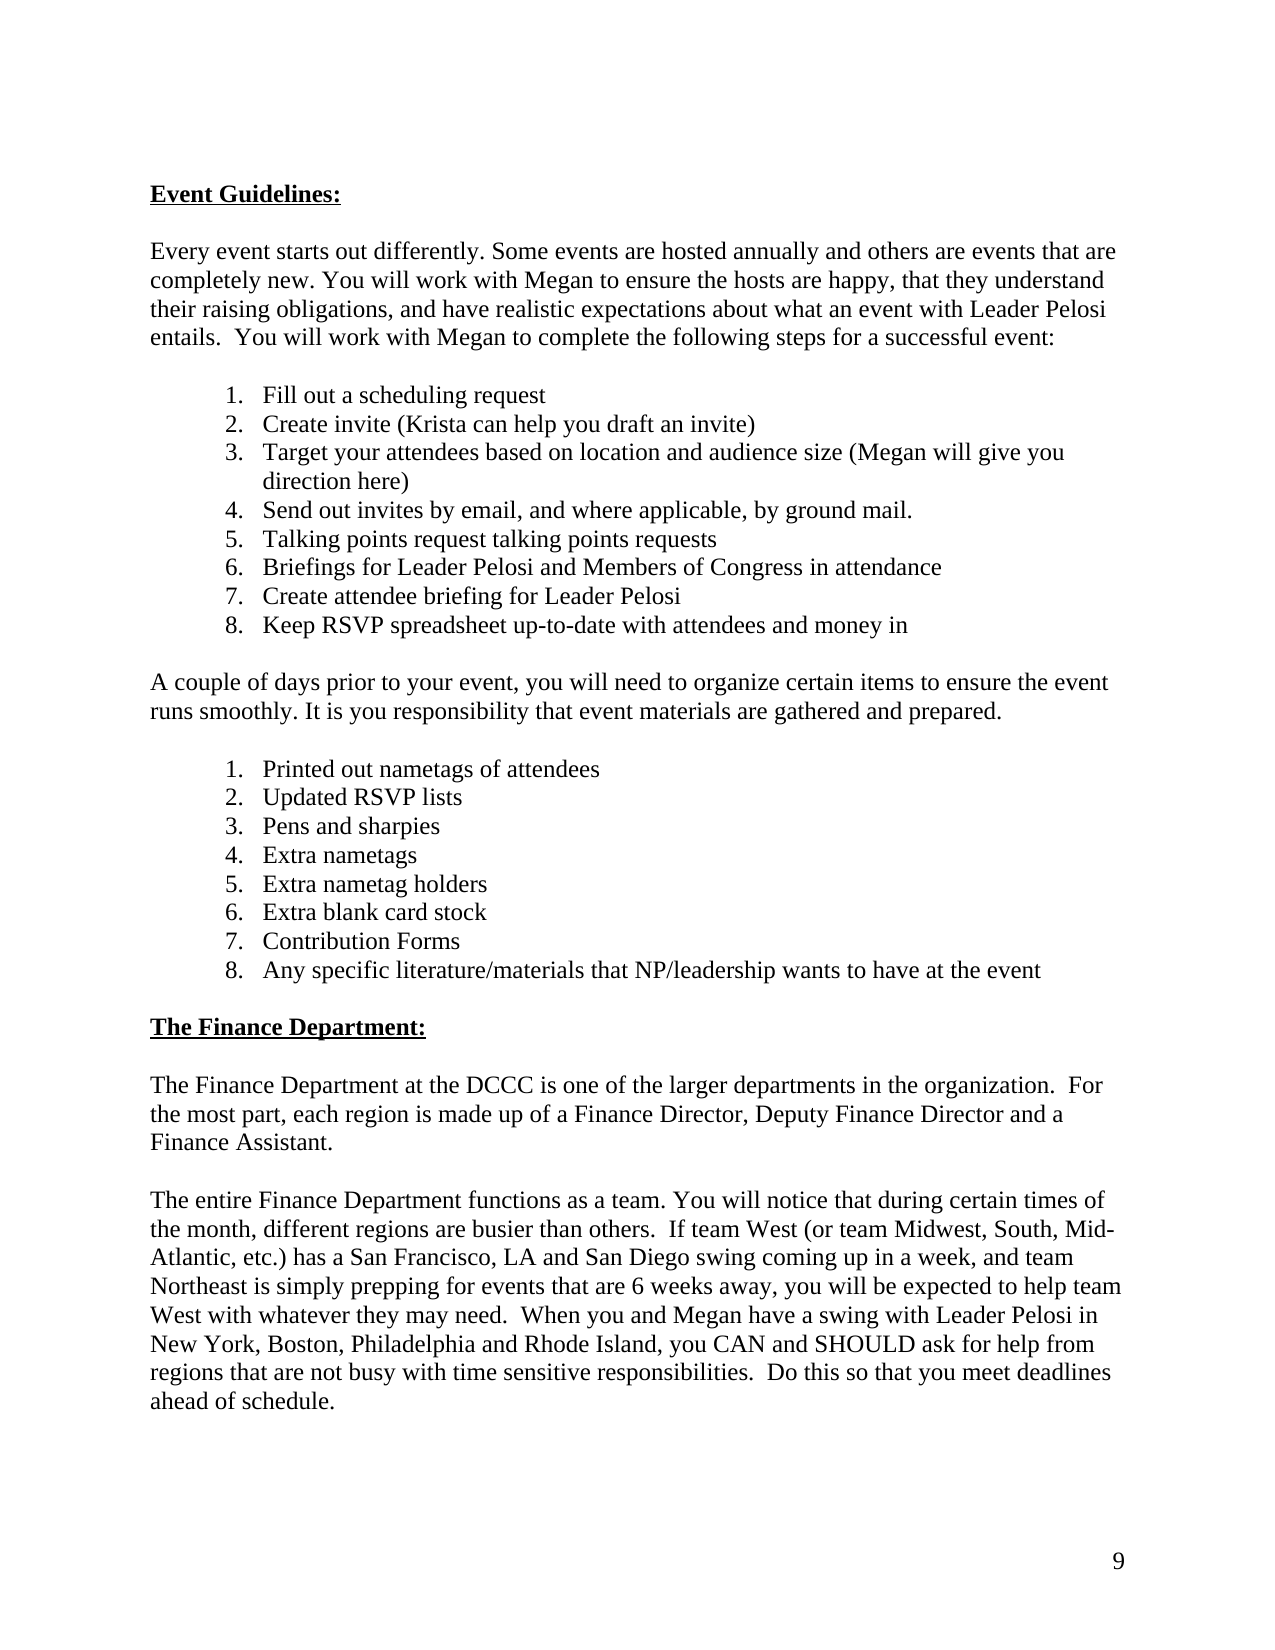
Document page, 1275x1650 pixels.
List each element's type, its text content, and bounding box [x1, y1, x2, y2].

list Briefings for Leader Pelosi and Members of Congress in attendance [225, 552, 1125, 581]
list Talking points request talking points requests [225, 524, 1125, 552]
text A couple of days prior to your event, you will need to organize certain items to ensure the event runs smoothly. It is you responsibility that event materials are gathered and prepared. [150, 667, 1125, 725]
list Printed out nametags of attendees [225, 754, 1125, 782]
list Send out invites by email, and where applicable, by ground mail. [225, 495, 1125, 524]
text The Finance Department: [150, 1012, 1125, 1041]
list Any specific literature/materials that NP/leadership wants to have at the event [225, 955, 1125, 984]
list Extra nametag holders [225, 869, 1125, 897]
list Fill out a scheduling request [225, 380, 1125, 409]
list Target your attendees based on location and audience size (Megan will give you direction here) [225, 437, 1125, 495]
list Extra blank card stock [225, 897, 1125, 926]
list Updated RSVP lists [225, 782, 1125, 811]
list Create attendee briefing for Leader Pelosi [225, 581, 1125, 610]
text Every event starts out differently. Some events are hosted annually and others are events that are completely new. You will work with Megan to ensure the hosts are happy, that they understand their raising obligations, and have realistic expectations about what an event with Leader Pelosi entails. You will work with Megan to complete the following steps for a successful event: [150, 236, 1125, 351]
text The entire Finance Department functions as a team. You will notice that during certain times of the month, different regions are busier than others. If team West (or team Midwest, South, Mid-Atlantic, etc.) has a San Francisco, LA and San Diego swing coming up in a week, and team Northeast is simply prepping for events that are 6 weeks away, you will be expected to help team West with whatever they may need. When you and Megan have a swing with Leader Pelosi in New York, Boston, Philadelphia and Rhode Island, you CAN and SHOULD ask for help from regions that are not busy with time sensitive responsibilities. Do this so that you meet deadlines ahead of schedule. [150, 1185, 1125, 1415]
text Event Guidelines: [150, 179, 1125, 207]
list Pens and sharpies [225, 811, 1125, 840]
list Create invite (Krista can help you draft an invite) [225, 409, 1125, 437]
list Keep RSVP spreadsheet up-to-date with attendees and money in [225, 610, 1125, 639]
list Extra nametags [225, 840, 1125, 869]
text The Finance Department at the DCCC is one of the larger departments in the organization. For the most part, each region is made up of a Finance Director, Deputy Finance Director and a Finance Assistant. [150, 1070, 1125, 1156]
list Contribution Forms [225, 926, 1125, 955]
